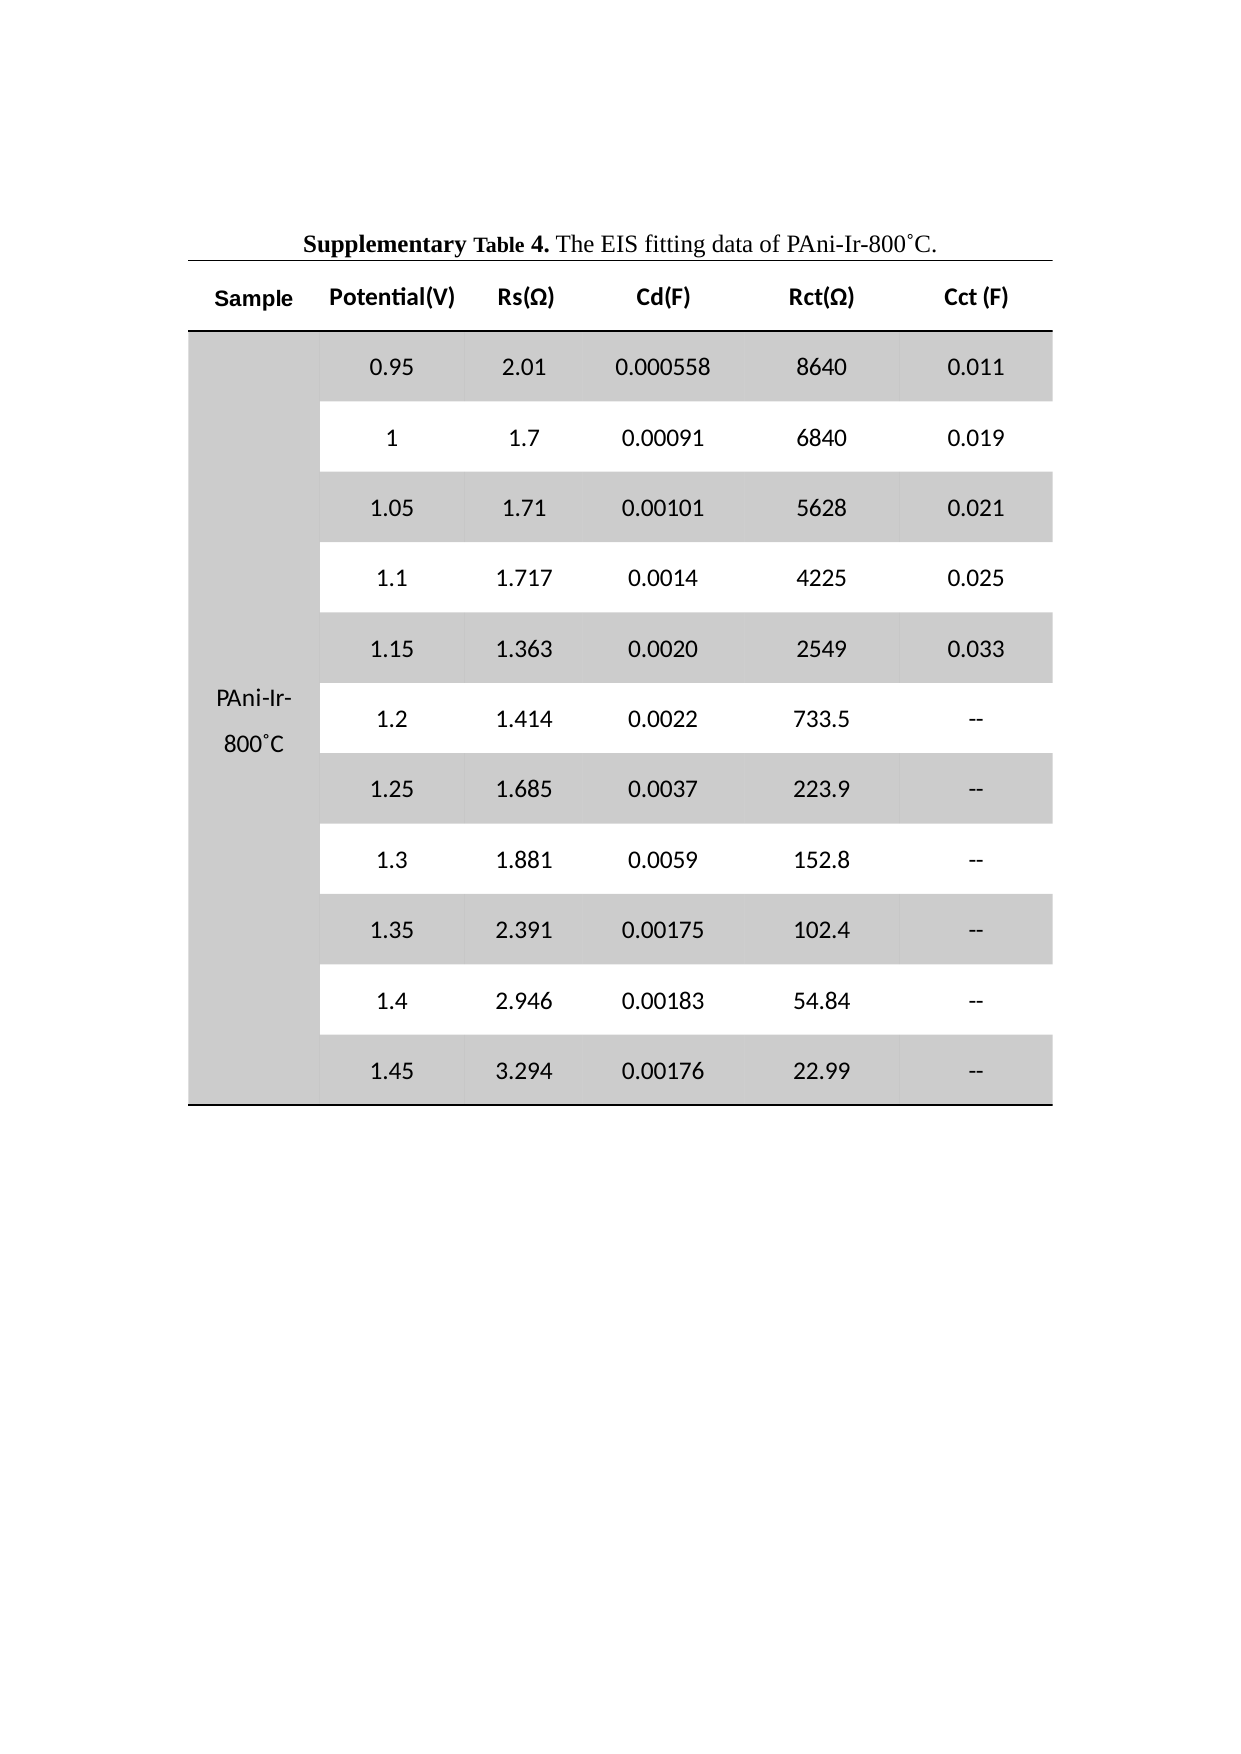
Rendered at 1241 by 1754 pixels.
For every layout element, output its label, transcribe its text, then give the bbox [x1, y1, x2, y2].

text Supplementary Table 4. The EIS fitting data of PAni-Ir-800˚C. [187, 227, 1053, 259]
